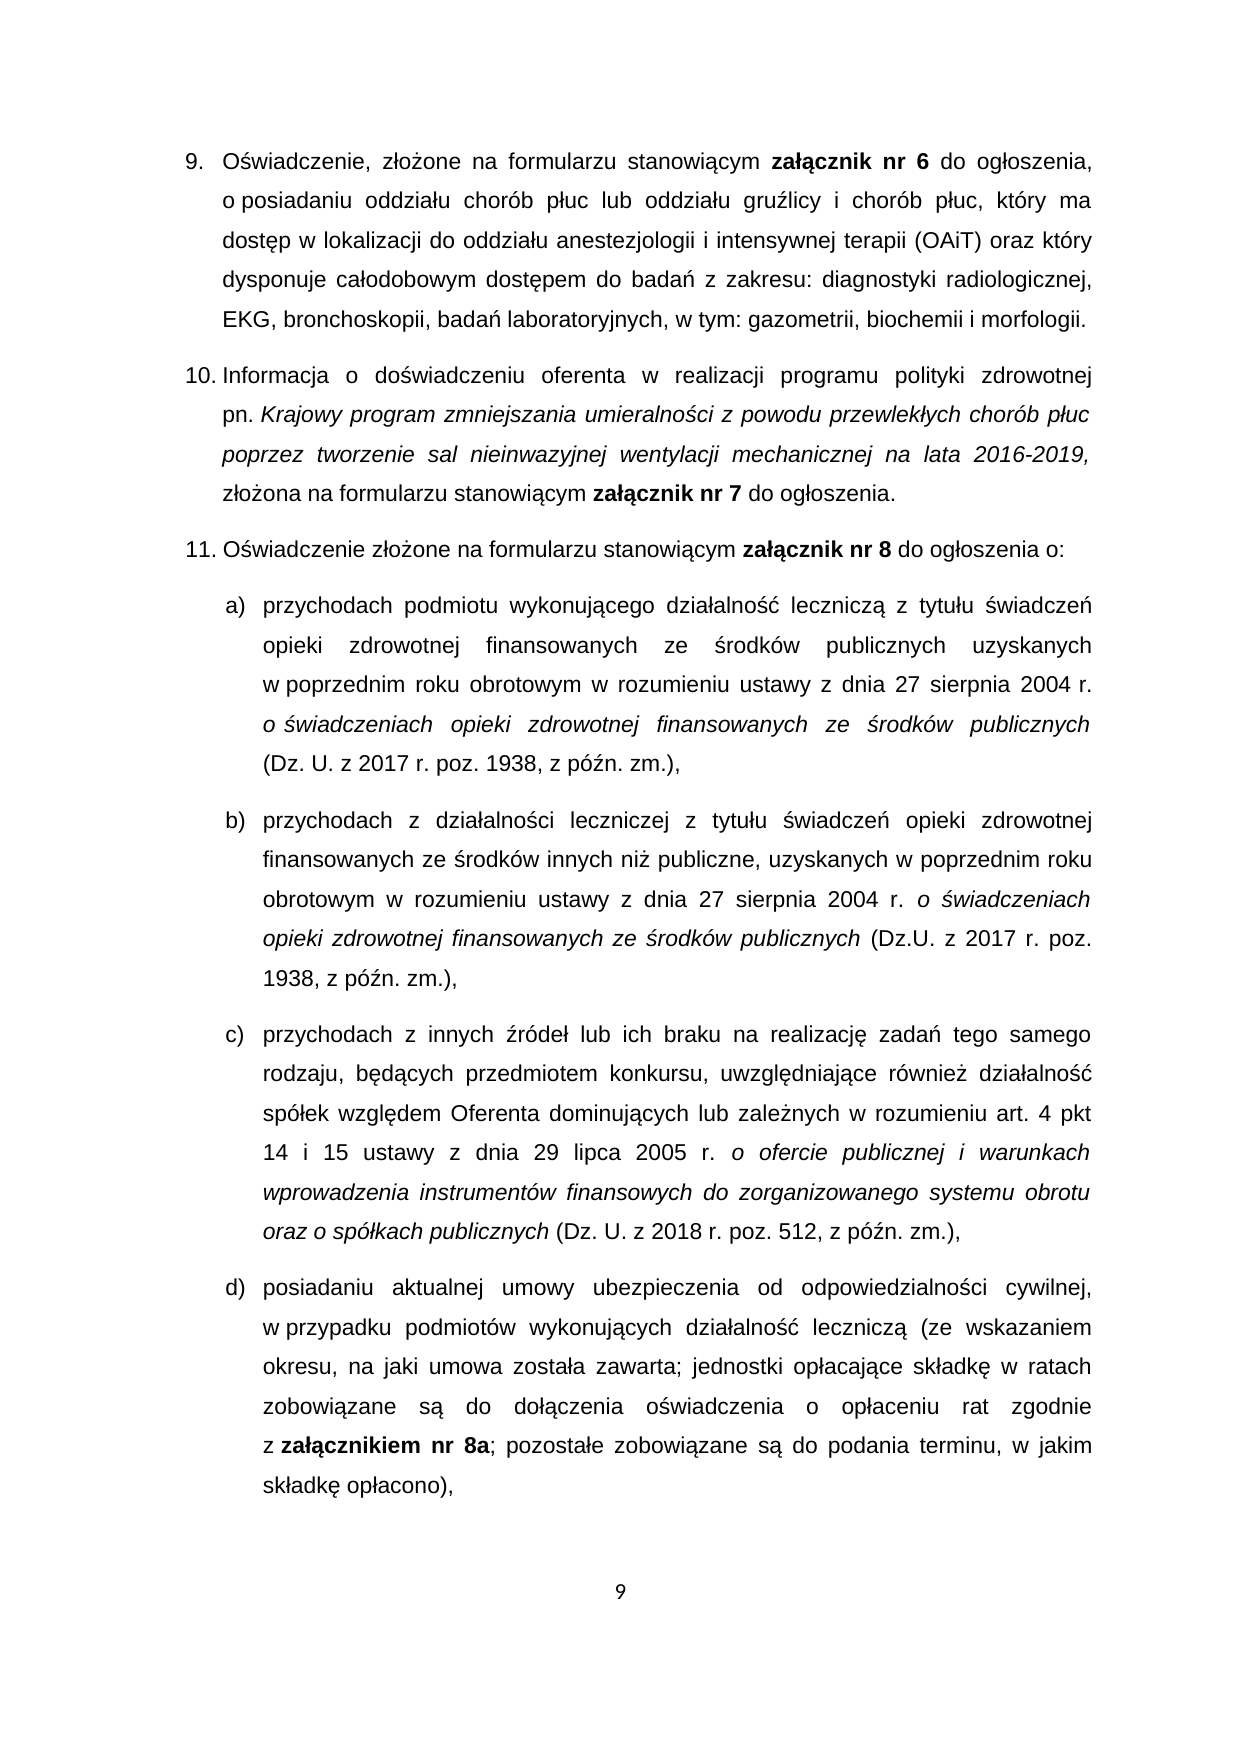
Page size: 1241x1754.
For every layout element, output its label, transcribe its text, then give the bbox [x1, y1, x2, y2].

list Oświadczenie, złożone na formularzu stanowiącym załącznik nr 6 do ogłoszenia, o posiadaniu oddziału chorób płuc lub oddziału gruźlicy i chorób płuc, który ma dostęp w lokalizacji do oddziału anestezjologii i intensywnej terapii (OAiT) oraz który dysponuje całodobowym dostępem do badań z zakresu: diagnostyki radiologicznej, EKG, bronchoskopii, badań laboratoryjnych, w tym: gazometrii, biochemii i morfologii. [185, 148, 1092, 332]
list przychodach z działalności leczniczej z tytułu świadczeń opieki zdrowotnej finansowanych ze środków innych niż publiczne, uzyskanych w poprzednim roku obrotowym w rozumieniu ustawy z dnia 27 sierpnia 2004 r. o świadczeniach opieki zdrowotnej finansowanych ze środków publicznych (Dz.U. z 2017 r. poz. 1938, z późn. zm.), [225, 807, 1092, 991]
list Oświadczenie złożone na formularzu stanowiącym załącznik nr 8 do ogłoszenia o: [185, 536, 1092, 563]
list przychodach z innych źródeł lub ich braku na realizację zadań tego samego rodzaju, będących przedmiotem konkursu, uwzględniające również działalność spółek względem Oferenta dominujących lub zależnych w rozumieniu art. 4 pkt 14 i 15 ustawy z dnia 29 lipca 2005 r. o ofercie publicznej i warunkach wprowadzenia instrumentów finansowych do zorganizowanego systemu obrotu oraz o spółkach publicznych (Dz. U. z 2018 r. poz. 512, z późn. zm.), [225, 1021, 1092, 1244]
list posiadaniu aktualnej umowy ubezpieczenia od odpowiedzialności cywilnej, w przypadku podmiotów wykonujących działalność leczniczą (ze wskazaniem okresu, na jaki umowa została zawarta; jednostki opłacające składkę w ratach zobowiązane są do dołączenia oświadczenia o opłaceniu rat zgodnie z załącznikiem nr 8a; pozostałe zobowiązane są do podania terminu, w jakim składkę opłacono), [225, 1274, 1092, 1498]
list przychodach podmiotu wykonującego działalność leczniczą z tytułu świadczeń opieki zdrowotnej finansowanych ze środków publicznych uzyskanych w poprzednim roku obrotowym w rozumieniu ustawy z dnia 27 sierpnia 2004 r. o świadczeniach opieki zdrowotnej finansowanych ze środków publicznych (Dz. U. z 2017 r. poz. 1938, z późn. zm.), [225, 592, 1092, 777]
list Informacja o doświadczeniu oferenta w realizacji programu polityki zdrowotnej pn. Krajowy program zmniejszania umieralności z powodu przewlekłych chorób płuc poprzez tworzenie sal nieinwazyjnej wentylacji mechanicznej na lata 2016-2019, złożona na formularzu stanowiącym załącznik nr 7 do ogłoszenia. [185, 362, 1092, 507]
